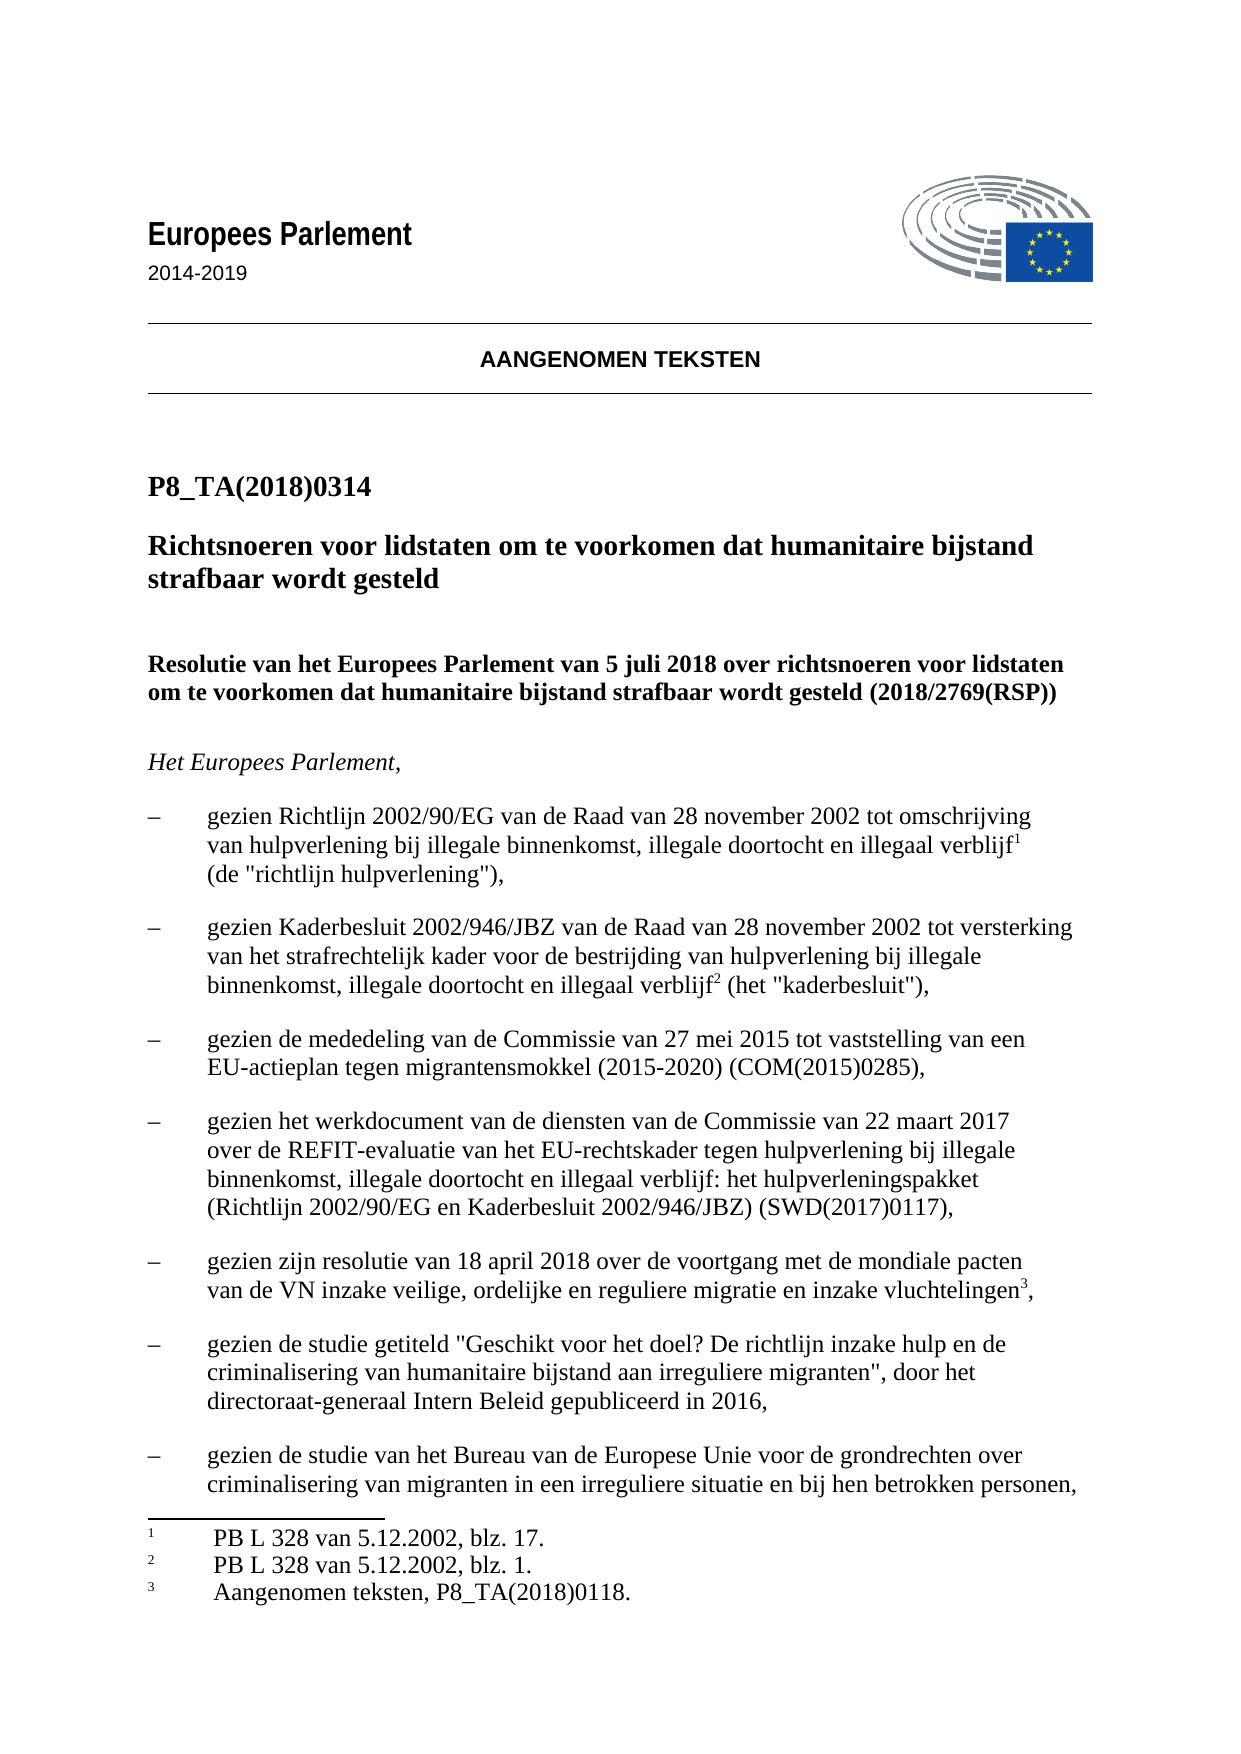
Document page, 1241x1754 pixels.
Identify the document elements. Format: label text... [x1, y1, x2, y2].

text – gezien de studie getiteld "Geschikt voor het doel? De richtlijn inzake hulp en de criminalisering van humanitaire bijstand aan irreguliere migranten", door het directoraat-generaal Intern Beleid gepubliceerd in 2016, [148, 1329, 1092, 1415]
text – gezien de mededeling van de Commissie van 27 mei 2015 tot vaststelling van een EU-actieplan tegen migrantensmokkel (2015-2020) (COM(2015)0285), [148, 1024, 1092, 1081]
text – gezien het werkdocument van de diensten van de Commissie van 22 maart 2017 over de REFIT-evaluatie van het EU-rechtskader tegen hulpverlening bij illegale binnenkomst, illegale doortocht en illegaal verblijf: het hulpverleningspakket (Richtlijn 2002/90/EG en Kaderbesluit 2002/946/JBZ) (SWD(2017)0117), [148, 1106, 1092, 1221]
subtitle P8_TA(2018)0314 [148, 469, 1092, 503]
text – gezien Richtlijn 2002/90/EG van de Raad van 28 november 2002 tot omschrijving van hulpverlening bij illegale binnenkomst, illegale doortocht en illegaal verblijf (de "richtlijn hulpverlening"), [148, 801, 1092, 887]
table_header Europees Parlement 2014-2019 [148, 176, 856, 323]
picture [902, 175, 1093, 282]
table_header [856, 176, 1093, 323]
text Het Europees Parlement, [148, 747, 1092, 776]
text – gezien zijn resolutie van 18 april 2018 over de voortgang met de mondiale pacten van de VN inzake veilige, ordelijke en reguliere migratie en inzake vluchtelingen, [148, 1246, 1092, 1304]
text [148, 1440, 1092, 1497]
subtitle Richtsnoeren voor lidstaten om te voorkomen dat humanitaire bijstand strafbaar wordt gesteld [148, 528, 1092, 595]
subtitle Resolutie van het Europees Parlement van 5 juli 2018 over richtsnoeren voor lidstaten om te voorkomen dat humanitaire bijstand strafbaar wordt gesteld (2018/2769(RSP)) [148, 649, 1092, 706]
text AANGENOMEN TEKSTEN [148, 346, 1092, 372]
text – gezien Kaderbesluit 2002/946/JBZ van de Raad van 28 november 2002 tot versterking van het strafrechtelijk kader voor de bestrijding van hulpverlening bij illegale binnenkomst, illegale doortocht en illegaal verblijf (het "kaderbesluit"), [148, 912, 1092, 999]
